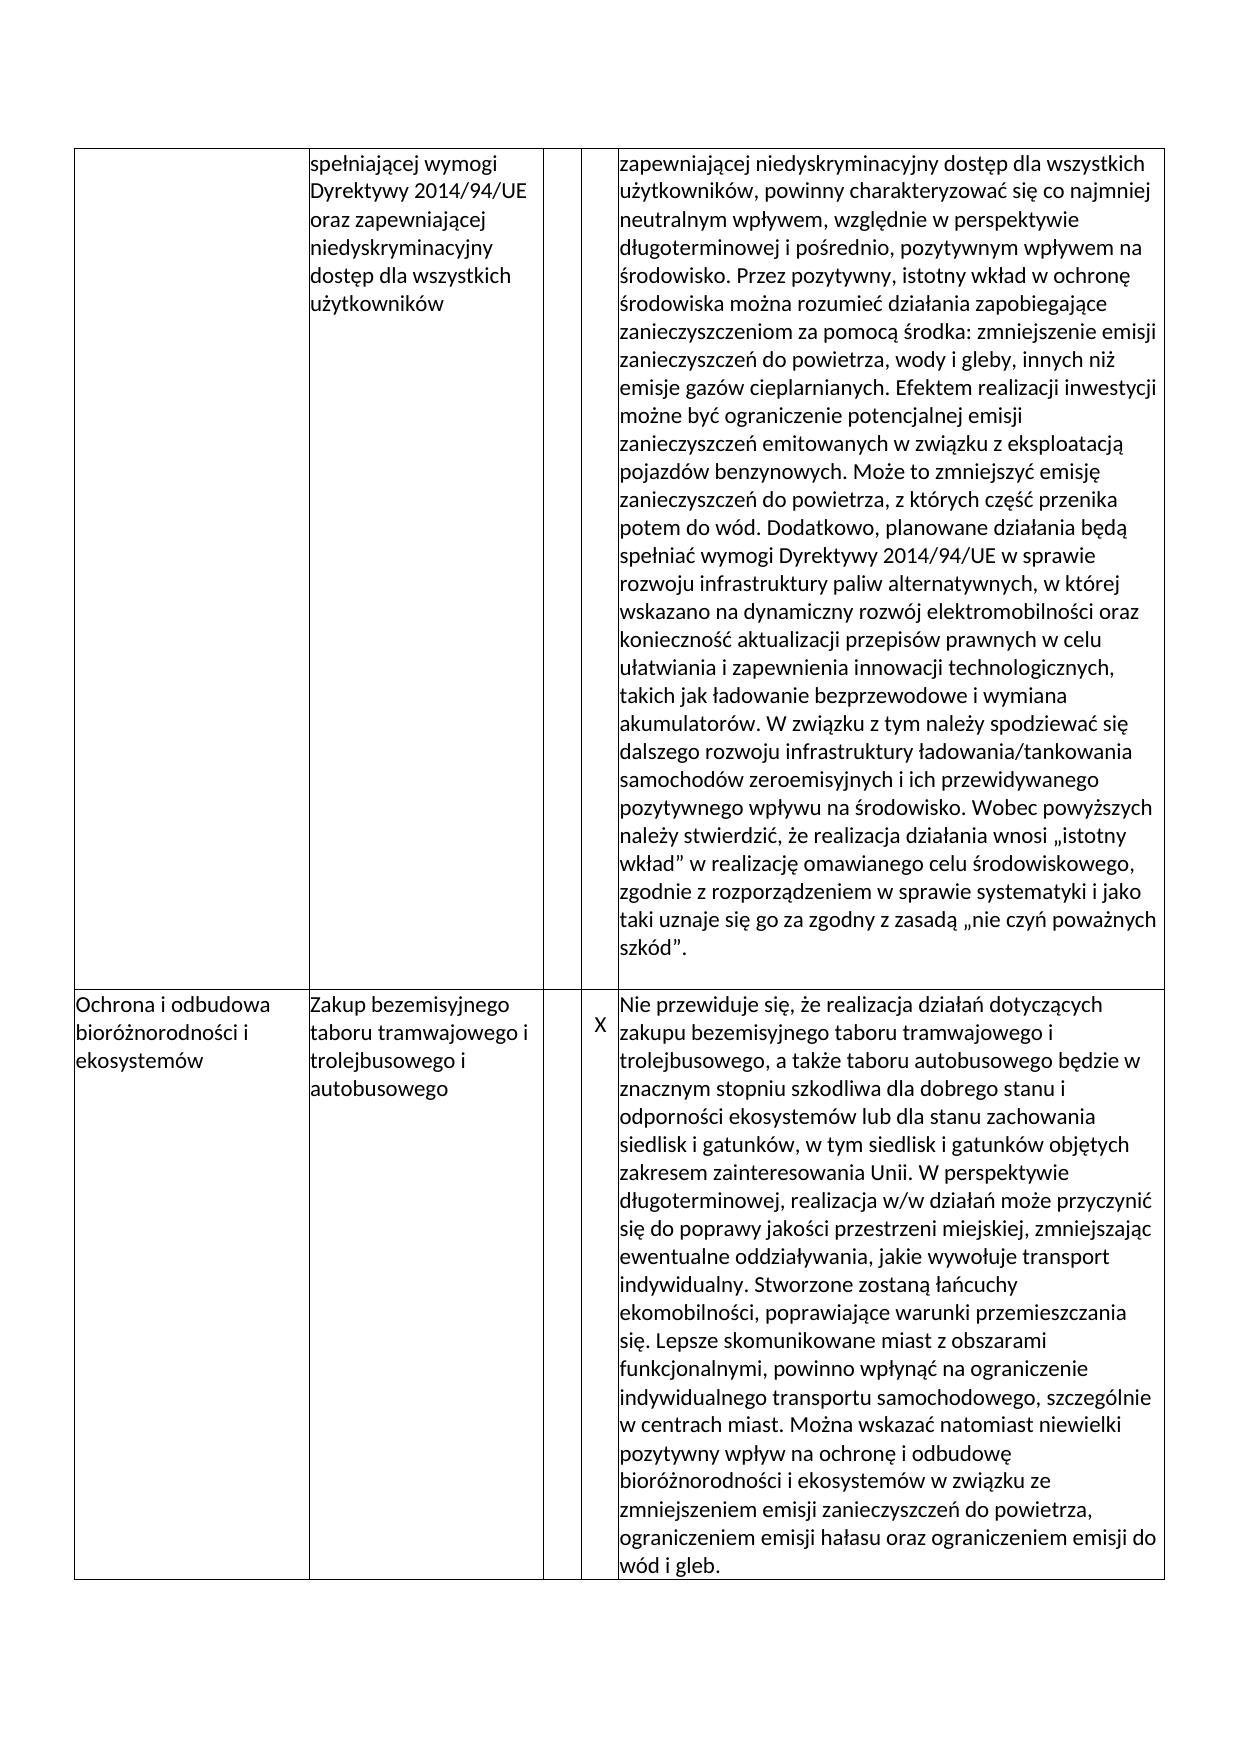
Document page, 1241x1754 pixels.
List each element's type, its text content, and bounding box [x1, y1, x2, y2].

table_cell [310, 990, 543, 1579]
table_cell X [582, 990, 618, 1579]
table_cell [310, 149, 543, 989]
table_cell [544, 990, 581, 1579]
table_cell X [582, 149, 618, 989]
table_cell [619, 149, 1164, 989]
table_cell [75, 990, 309, 1579]
table_cell [544, 149, 581, 989]
